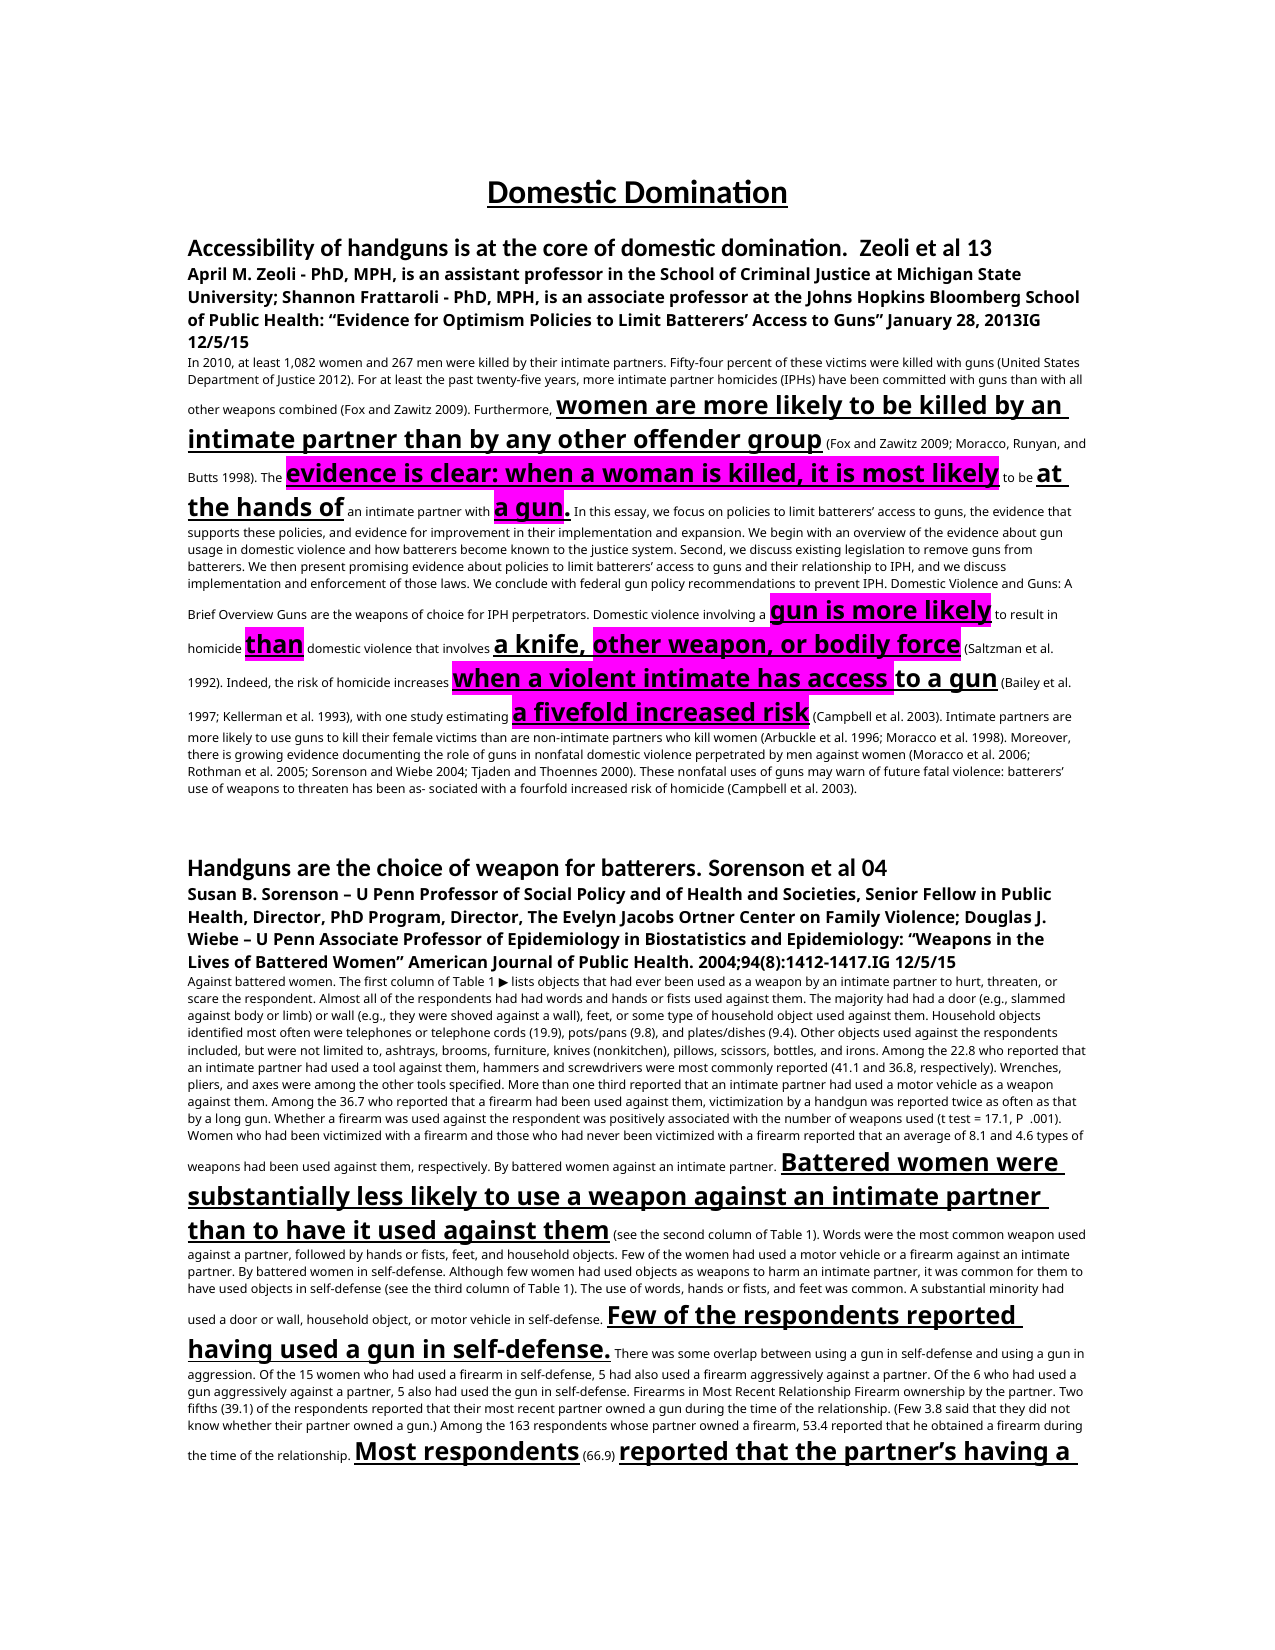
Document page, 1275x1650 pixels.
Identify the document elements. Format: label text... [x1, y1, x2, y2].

subtitle Handguns are the choice of weapon for batterers. Sorenson et al 04 [187, 852, 1087, 882]
text In 2010, at least 1,082 women and 267 men were killed by their intimate partners. Fifty-four percent of these victims were killed with guns (United States Department of Justice 2012). For at least the past twenty-five years, more intimate partner homicides (IPHs) have been committed with guns than with all other weapons combined (Fox and Zawitz 2009). Furthermore, women are more likely to be killed by an intimate partner than by any other offender group (Fox and Zawitz 2009; Moracco, Runyan, and Butts 1998). The evidence is clear: when a woman is killed, it is most likely to be at the hands of an intimate partner with a gun. In this essay, we focus on policies to limit batterers’ access to guns, the evidence that supports these policies, and evidence for improvement in their implementation and expansion. We begin with an overview of the evidence about gun usage in domestic violence and how batterers become known to the justice system. Second, we discuss existing legislation to remove guns from batterers. We then present promising evidence about policies to limit batterers’ access to guns and their relationship to IPH, and we discuss implementation and enforcement of those laws. We conclude with federal gun policy recommendations to prevent IPH. Domestic Violence and Guns: A Brief Overview Guns are the weapons of choice for IPH perpetrators. Domestic violence involving a gun is more likely to result in homicide than domestic violence that involves a knife, other weapon, or bodily force (Saltzman et al. 1992). Indeed, the risk of homicide increases when a violent intimate has access to a gun (Bailey et al. 1997; Kellerman et al. 1993), with one study estimating a fivefold increased risk (Campbell et al. 2003). Intimate partners are more likely to use guns to kill their female victims than are non-intimate partners who kill women (Arbuckle et al. 1996; Moracco et al. 1998). Moreover, there is growing evidence documenting the role of guns in nonfatal domestic violence perpetrated by men against women (Moracco et al. 2006; Rothman et al. 2005; Sorenson and Wiebe 2004; Tjaden and Thoennes 2000). These nonfatal uses of guns may warn of future fatal violence: batterers’ use of weapons to threaten has been as- sociated with a fourfold increased risk of homicide (Campbell et al. 2003). [187, 354, 1087, 797]
text Susan B. Sorenson – U Penn Professor of Social Policy and of Health and Societies, Senior Fellow in Public Health, Director, PhD Program, Director, The Evelyn Jacobs Ortner Center on Family Violence; Douglas J. Wiebe – U Penn Associate Professor of Epidemiology in Biostatistics and Epidemiology: “Weapons in the Lives of Battered Women” American Journal of Public Health. 2004;94(8):1412-1417.IG 12/5/15 [187, 882, 1087, 973]
subtitle Domestic Domination [187, 171, 1087, 212]
text April M. Zeoli - PhD, MPH, is an assistant professor in the School of Criminal Justice at Michigan State University; Shannon Frattaroli - PhD, MPH, is an associate professor at the Johns Hopkins Bloomberg School of Public Health: “Evidence for Optimism Policies to Limit Batterers’ Access to Guns” January 28, 2013IG 12/5/15 [187, 263, 1087, 354]
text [187, 973, 1087, 1468]
subtitle Accessibility of handguns is at the core of domestic domination. Zeoli et al 13 [187, 232, 1087, 263]
